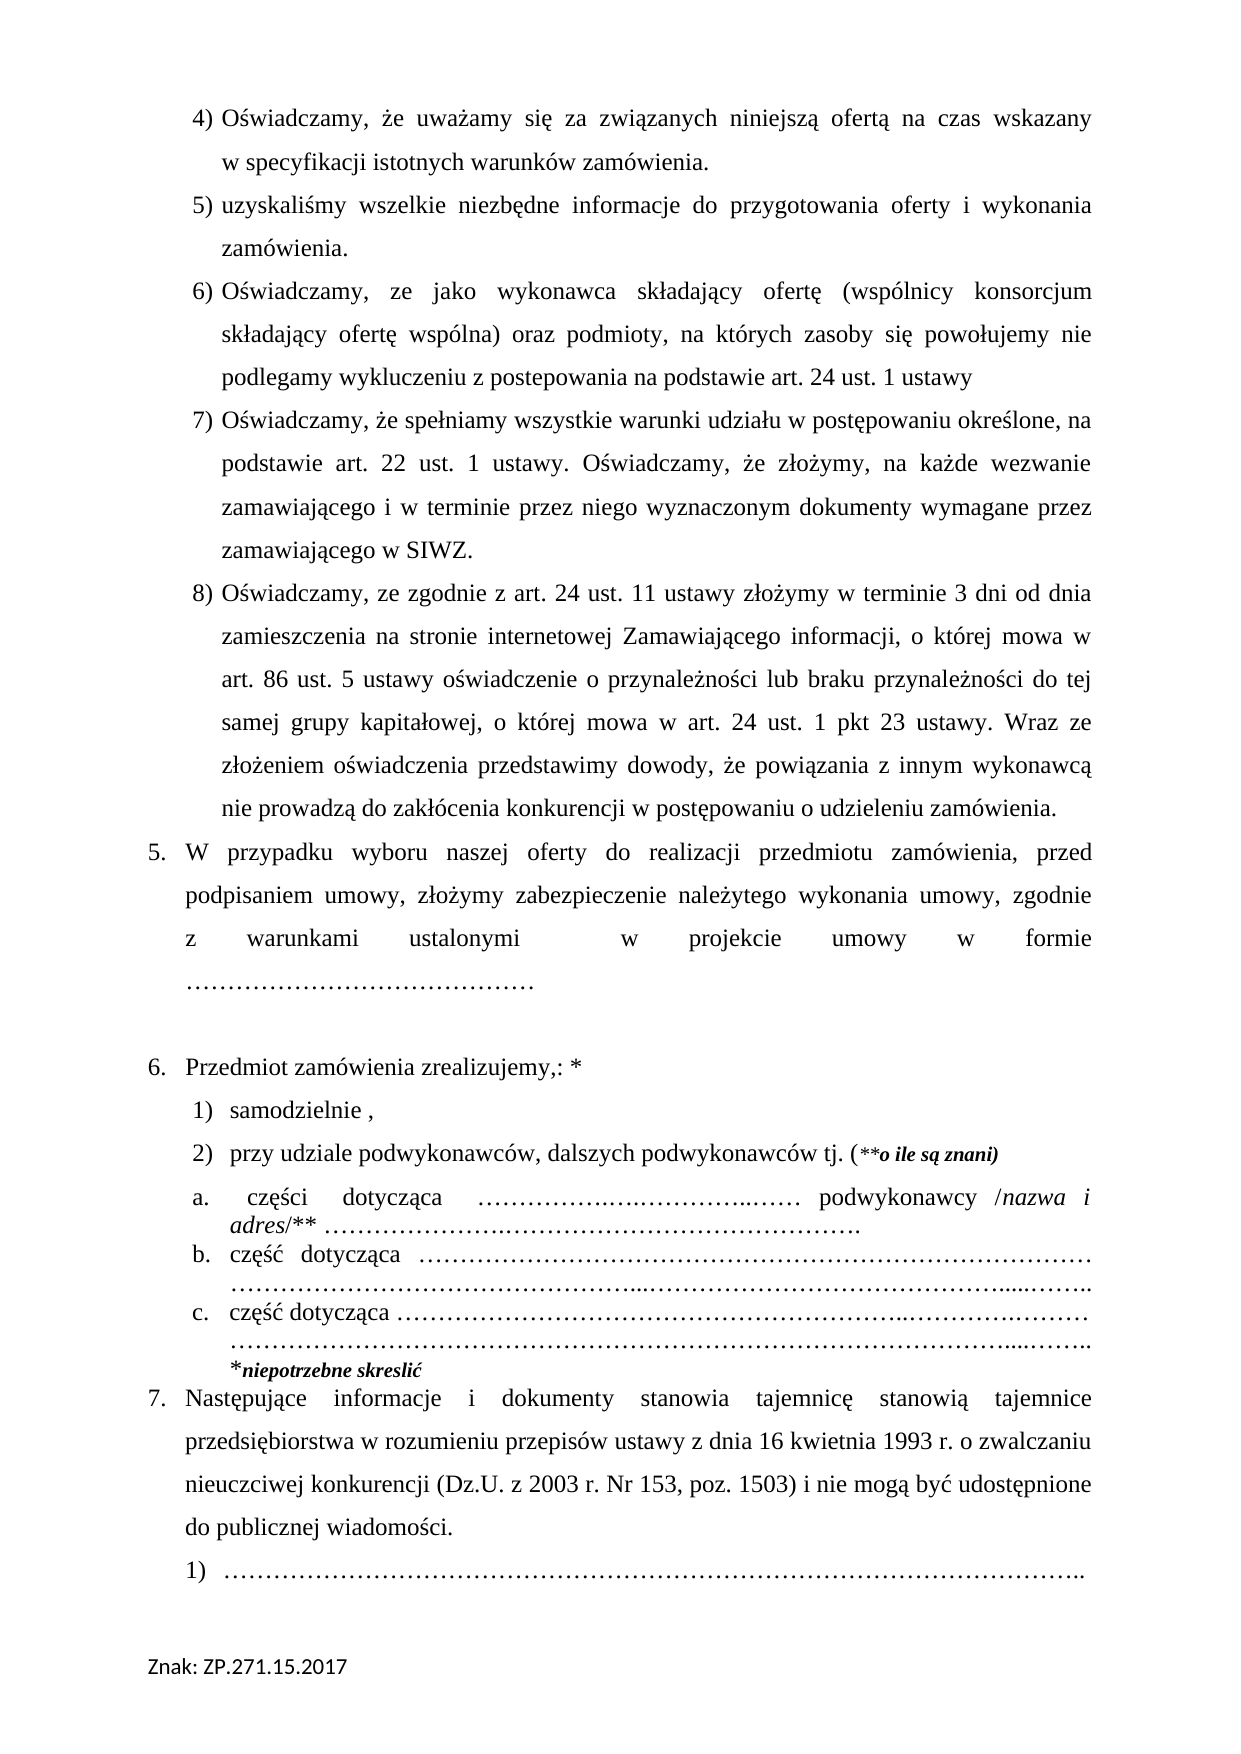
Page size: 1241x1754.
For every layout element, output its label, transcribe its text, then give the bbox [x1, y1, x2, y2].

list uzyskaliśmy wszelkie niezbędne informacje do przygotowania oferty i wykonania zamówienia. [192, 190, 1093, 262]
list Następujące informacje i dokumenty stanowia tajemnicę stanowią tajemnice przedsiębiorstwa w rozumieniu przepisów ustawy z dnia 16 kwietnia 1993 r. o zwalczaniu nieuczciwej konkurencji (Dz.U. z 2003 r. Nr 153, poz. 1503) i nie mogą być udostępnione do publicznej wiadomości. [148, 1383, 1093, 1541]
list samodzielnie , [192, 1095, 1093, 1124]
list W przypadku wyboru naszej oferty do realizacji przedmiotu zamówienia, przed podpisaniem umowy, złożymy zabezpieczenie należytego wykonania umowy, zgodnie z warunkami ustalonymi w projekcie umowy w formie …………………………………… [148, 837, 1093, 995]
list Oświadczamy, ze jako wykonawca składający ofertę (wspólnicy konsorcjum składający ofertę wspólna) oraz podmioty, na których zasoby się powołujemy nie podlegamy wykluczeniu z postepowania na podstawie art. 24 ust. 1 ustawy [192, 276, 1093, 391]
list *niepotrzebne skreslić [229, 1354, 1093, 1383]
list przy udziale podwykonawców, dalszych podwykonawców tj. (**o ile są znani) [192, 1138, 1093, 1167]
list Oświadczamy, ze zgodnie z art. 24 ust. 11 ustawy złożymy w terminie 3 dni od dnia zamieszczenia na stronie internetowej Zamawiającego informacji, o której mowa w art. 86 ust. 5 ustawy oświadczenie o przynależności lub braku przynależności do tej samej grupy kapitałowej, o której mowa w art. 24 ust. 1 pkt 23 ustawy. Wraz ze złożeniem oświadczenia przedstawimy dowody, że powiązania z innym wykonawcą nie prowadzą do zakłócenia konkurencji w postępowaniu o udzieleniu zamówienia. [192, 578, 1093, 822]
list Oświadczamy, że spełniamy wszystkie warunki udziału w postępowaniu określone, na podstawie art. 22 ust. 1 ustawy. Oświadczamy, że złożymy, na każde wezwanie zamawiającego i w terminie przez niego wyznaczonym dokumenty wymagane przez zamawiającego w SIWZ. [192, 405, 1093, 563]
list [185, 1555, 1093, 1584]
list …………………………………………………………………………………....…….. [229, 1325, 1093, 1354]
list części dotycząca …………….….…………..…… podwykonawcy /nazwa i adres/** ………………….……………………………………. [192, 1182, 1093, 1239]
list Przedmiot zamówienia zrealizujemy,: * [148, 1052, 1093, 1081]
list część dotycząca ……………………………………………………………………… …………………………………………...…………………………………….....…….. [192, 1239, 1093, 1297]
list część dotycząca ……………………………………………………..………….……… [192, 1297, 1093, 1325]
list Oświadczamy, że uważamy się za związanych niniejszą ofertą na czas wskazany w specyfikacji istotnych warunków zamówienia. [192, 103, 1093, 175]
